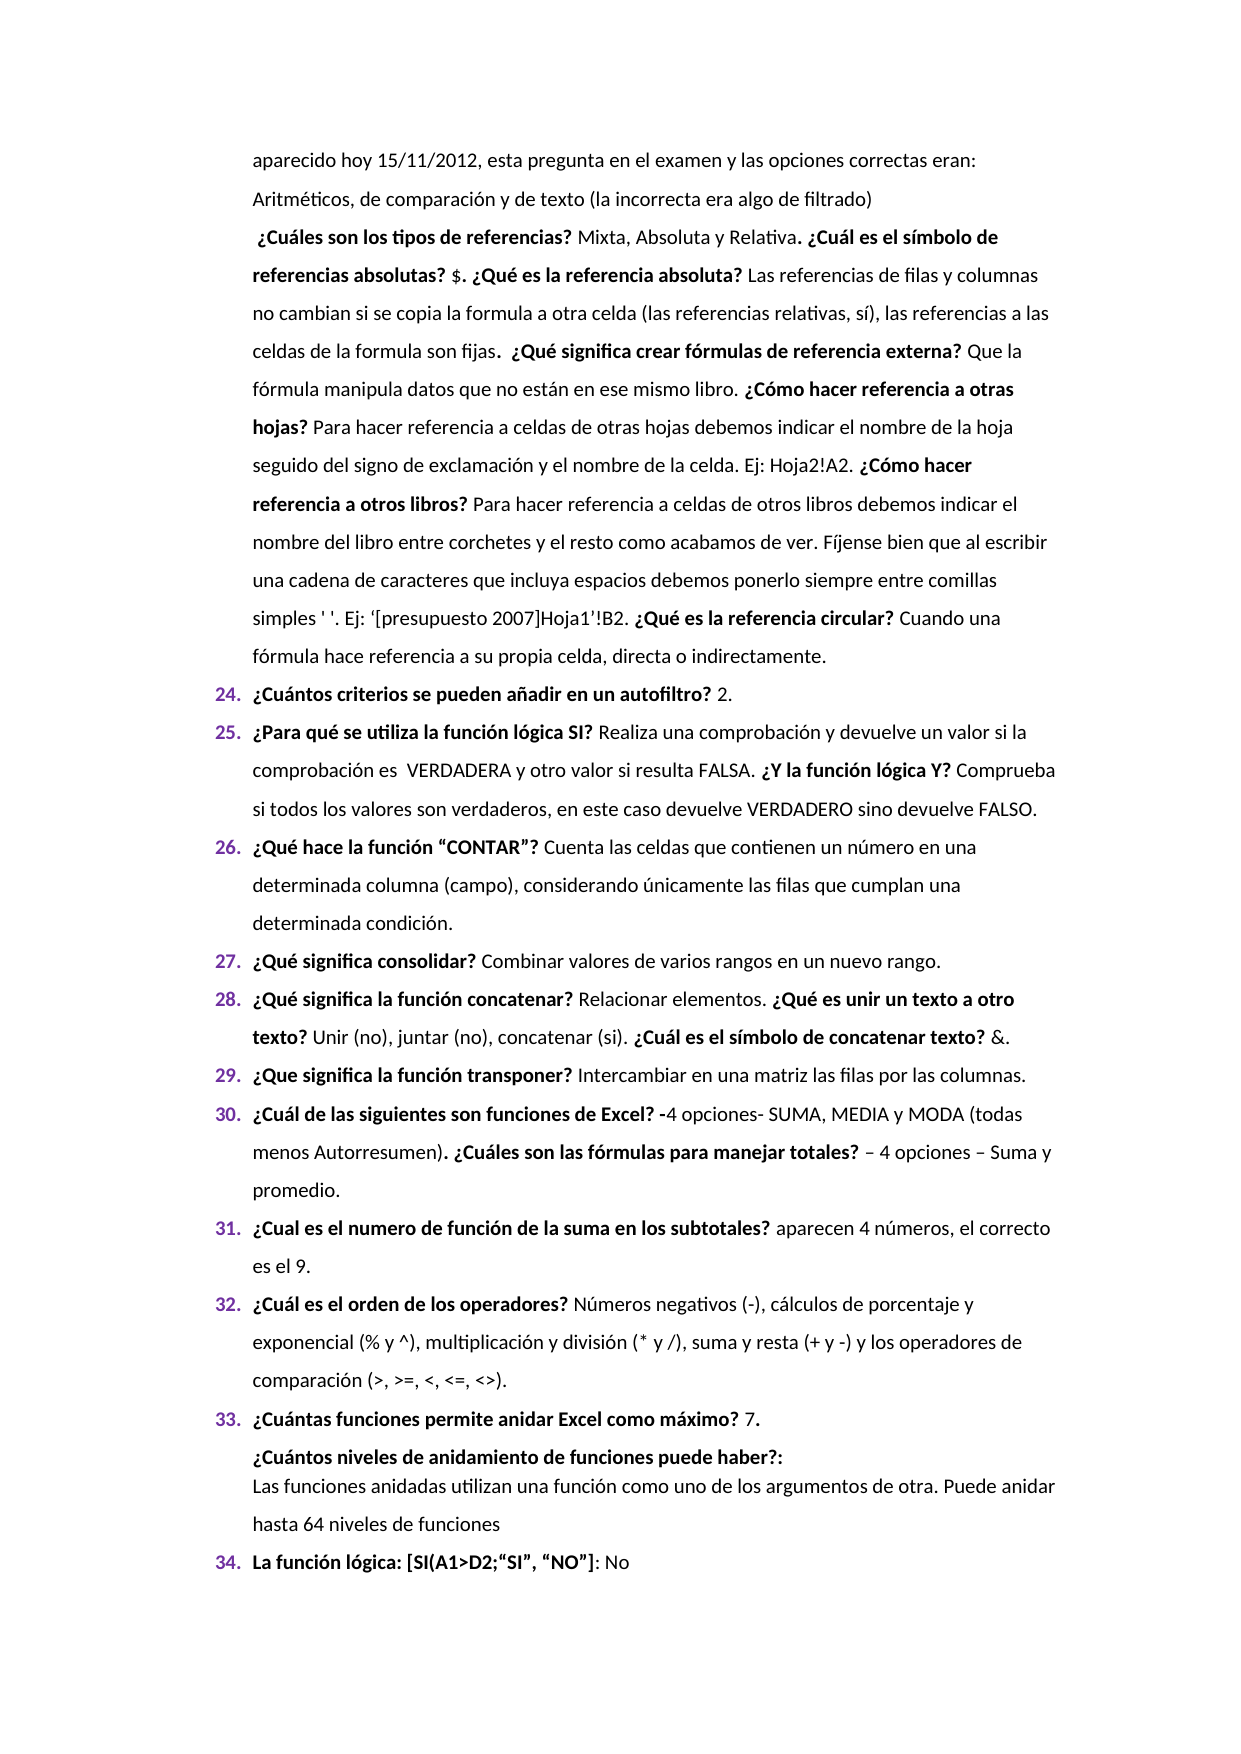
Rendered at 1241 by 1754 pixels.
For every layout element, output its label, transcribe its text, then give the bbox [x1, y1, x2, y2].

list ¿Que significa la función transponer? Intercambiar en una matriz las filas por las columnas. [215, 1063, 1063, 1088]
list ¿Para qué se utiliza la función lógica SI? Realiza una comprobación y devuelve un valor si la comprobación es VERDADERA y otro valor si resulta FALSA. ¿Y la función lógica Y? Comprueba si todos los valores son verdaderos, en este caso devuelve VERDADERO sino devuelve FALSO. [215, 719, 1063, 821]
list ¿Cuál de las siguientes son funciones de Excel? -4 opciones- SUMA, MEDIA y MODA (todas menos Autorresumen). ¿Cuáles son las fórmulas para manejar totales? – 4 opciones – Suma y promedio. [215, 1101, 1063, 1202]
list ¿Qué significa consolidar? Combinar valores de varios rangos en un nuevo rango. [215, 948, 1063, 974]
list ¿Cuántas funciones permite anidar Excel como máximo? 7. [215, 1406, 1063, 1431]
list ¿Qué significa la función concatenar? Relacionar elementos. ¿Qué es unir un texto a otro texto? Unir (no), juntar (no), concatenar (si). ¿Cuál es el símbolo de concatenar texto? &. [215, 986, 1063, 1050]
list ¿Cual es el numero de función de la suma en los subtotales? aparecen 4 números, el correcto es el 9. [215, 1215, 1063, 1279]
list ¿Cuántos niveles de anidamiento de funciones puede haber?: [252, 1444, 1063, 1469]
list ¿Qué hace la función “CONTAR”? Cuenta las celdas que contienen un número en una determinada columna (campo), considerando únicamente las filas que cumplan una determinada condición. [215, 834, 1063, 936]
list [215, 148, 1063, 669]
list La función lógica: [SI(A1>D2;“SI”, “NO”]: No [215, 1549, 1063, 1575]
list ¿Cuál es el orden de los operadores? Números negativos (-), cálculos de porcentaje y exponencial (% y ^), multiplicación y división (* y /), suma y resta (+ y -) y los operadores de comparación (>, >=, <, <=, <>). [215, 1291, 1063, 1393]
list Las funciones anidadas utilizan una función como uno de los argumentos de otra. Puede anidar hasta 64 niveles de funciones [252, 1473, 1063, 1537]
list ¿Cuántos criterios se pueden añadir en un autofiltro? 2. [215, 681, 1063, 707]
